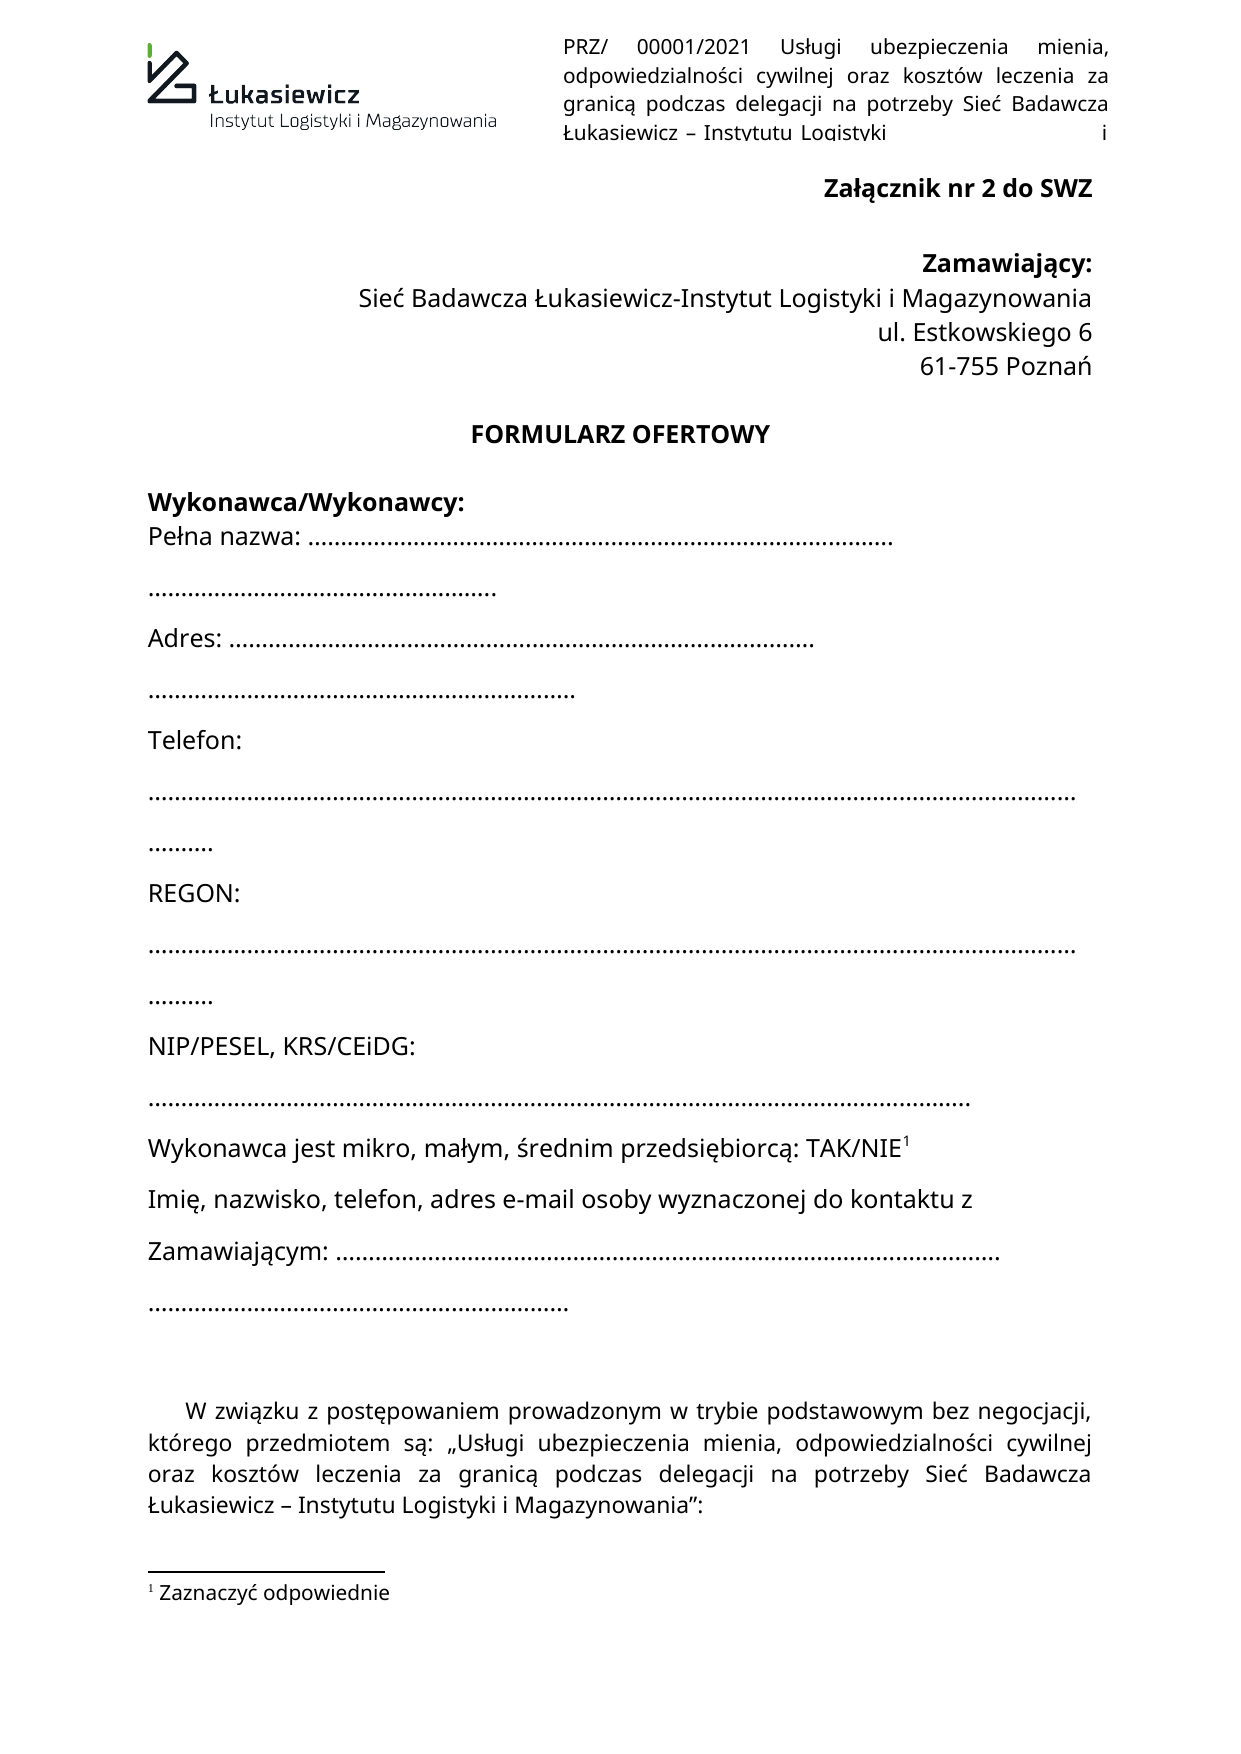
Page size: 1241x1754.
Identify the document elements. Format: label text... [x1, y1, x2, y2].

text Zamawiający: [148, 246, 1092, 280]
text Adres: ……………………………………….…………………………………….……………………………………………………….. [148, 621, 1092, 706]
text Załącznik nr 2 do SWZ [192, 171, 1092, 205]
text Telefon: ……………………………………………………………………………………………………………………………………. [148, 723, 1092, 859]
text Pełna nazwa: ……………………………………….…………………………………….…………………………………………….. [148, 519, 1092, 604]
text Wykonawca jest mikro, małym, średnim przedsiębiorcą: TAK/NIE [148, 1131, 1092, 1165]
text 61-755 Poznań [148, 348, 1092, 382]
picture [147, 43, 496, 130]
text Sieć Badawcza Łukasiewicz-Instytut Logistyki i Magazynowania [148, 280, 1092, 314]
text Wykonawca/Wykonawcy: [148, 484, 1092, 519]
text NIP/PESEL, KRS/CEiDG: …………………………………………………………………………………………………………….. [148, 1029, 1092, 1114]
text Imię, nazwisko, telefon, adres e-mail osoby wyznaczonej do kontaktu z Zamawiającym: ………………………………………………….…………………………………….…………………………………….………………… [148, 1182, 1092, 1318]
text ul. Estkowskiego 6 [148, 314, 1092, 348]
text REGON: ……………………………………………………………………………………………………………………………………. [148, 876, 1092, 1012]
text W związku z postępowaniem prowadzonym w trybie podstawowym bez negocjacji, którego przedmiotem są: „Usługi ubezpieczenia mienia, odpowiedzialności cywilnej oraz kosztów leczenia za granicą podczas delegacji na potrzeby Sieć Badawcza Łukasiewicz – Instytutu Logistyki i Magazynowania”: [148, 1395, 1092, 1520]
text FORMULARZ OFERTOWY [148, 416, 1092, 451]
